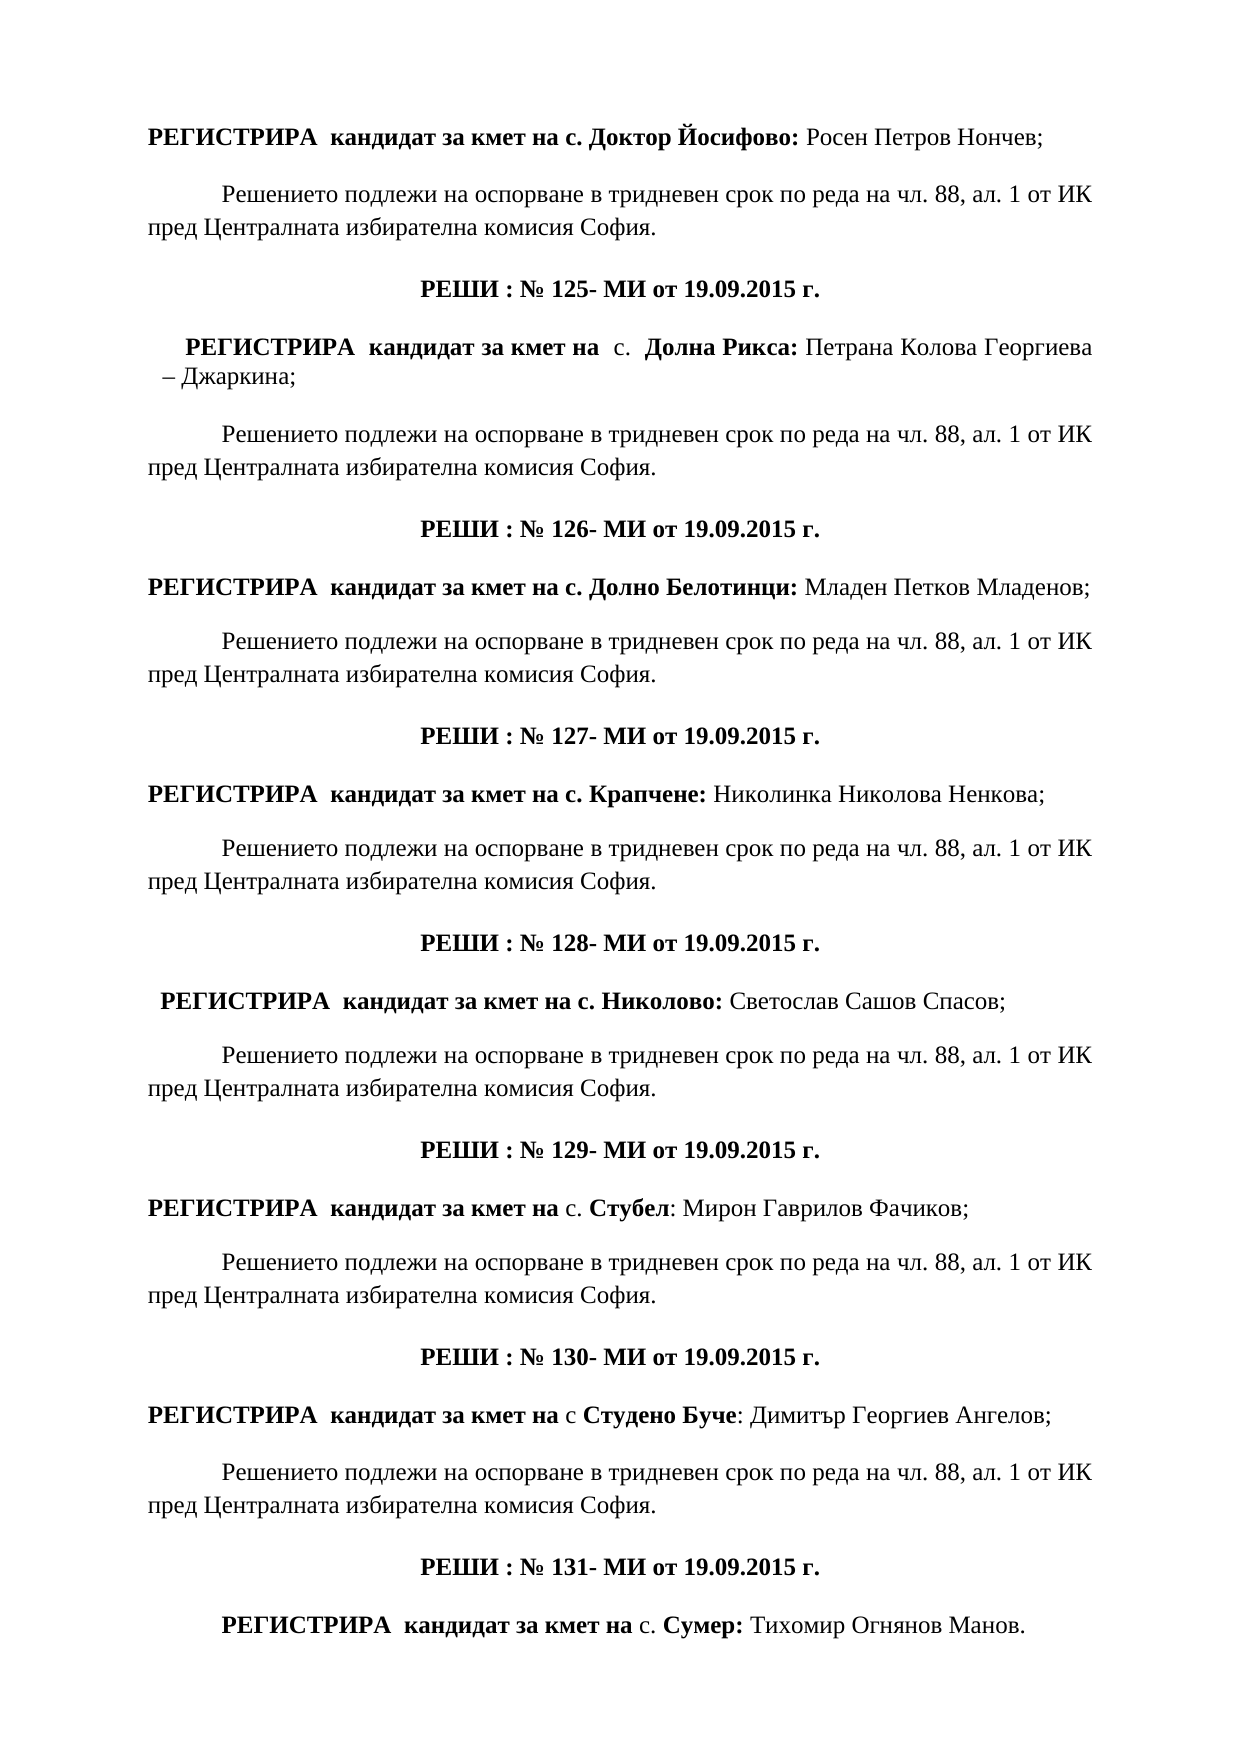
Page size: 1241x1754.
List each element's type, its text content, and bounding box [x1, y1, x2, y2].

text РЕГИСТРИРА кандидат за кмет на с. Николово: Светослав Сашов Спасов; [148, 986, 1093, 1014]
text Решението подлежи на оспорване в тридневен срок по реда на чл. 88, ал. 1 от ИК пред Централната избирателна комисия София. [148, 833, 1093, 894]
text РЕШИ : № 128- МИ от 19.09.2015 г. [148, 928, 1093, 957]
text РЕГИСТРИРА кандидат за кмет на с. Доктор Йосифово: Росен Петров Нончев; [148, 122, 1093, 151]
text РЕГИСТРИРА кандидат за кмет на с. Долна Рикса: Петрана Колова Георгиева – Джаркина; [162, 332, 1093, 390]
text Решението подлежи на оспорване в тридневен срок по реда на чл. 88, ал. 1 от ИК пред Централната избирателна комисия София. [148, 1040, 1093, 1101]
text Решението подлежи на оспорване в тридневен срок по реда на чл. 88, ал. 1 от ИК пред Централната избирателна комисия София. [148, 1247, 1093, 1308]
text Решението подлежи на оспорване в тридневен срок по реда на чл. 88, ал. 1 от ИК пред Централната избирателна комисия София. [148, 1457, 1093, 1519]
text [148, 179, 1093, 241]
text РЕГИСТРИРА кандидат за кмет на с. Стубел: Мирон Гаврилов Фачиков; [148, 1193, 1093, 1222]
text РЕШИ : № 131- МИ от 19.09.2015 г. [148, 1552, 1093, 1581]
text Решението подлежи на оспорване в тридневен срок по реда на чл. 88, ал. 1 от ИК пред Централната избирателна комисия София. [148, 419, 1093, 481]
text РЕШИ : № 127- МИ от 19.09.2015 г. [148, 721, 1093, 750]
text РЕШИ : № 129- МИ от 19.09.2015 г. [148, 1135, 1093, 1164]
text РЕГИСТРИРА кандидат за кмет на с Студено Буче: Димитър Георгиев Ангелов; [148, 1400, 1093, 1428]
text РЕШИ : № 125- МИ от 19.09.2015 г. [148, 274, 1093, 303]
text РЕГИСТРИРА кандидат за кмет на с. Сумер: Тихомир Огнянов Манов. [148, 1610, 1093, 1639]
text РЕГИСТРИРА кандидат за кмет на с. Долно Белотинци: Младен Петков Младенов; [148, 572, 1093, 601]
text Решението подлежи на оспорване в тридневен срок по реда на чл. 88, ал. 1 от ИК пред Централната избирателна комисия София. [148, 626, 1093, 687]
text РЕГИСТРИРА кандидат за кмет на с. Крапчене: Николинка Николова Ненкова; [148, 779, 1093, 808]
text РЕШИ : № 130- МИ от 19.09.2015 г. [148, 1342, 1093, 1371]
text РЕШИ : № 126- МИ от 19.09.2015 г. [148, 514, 1093, 543]
